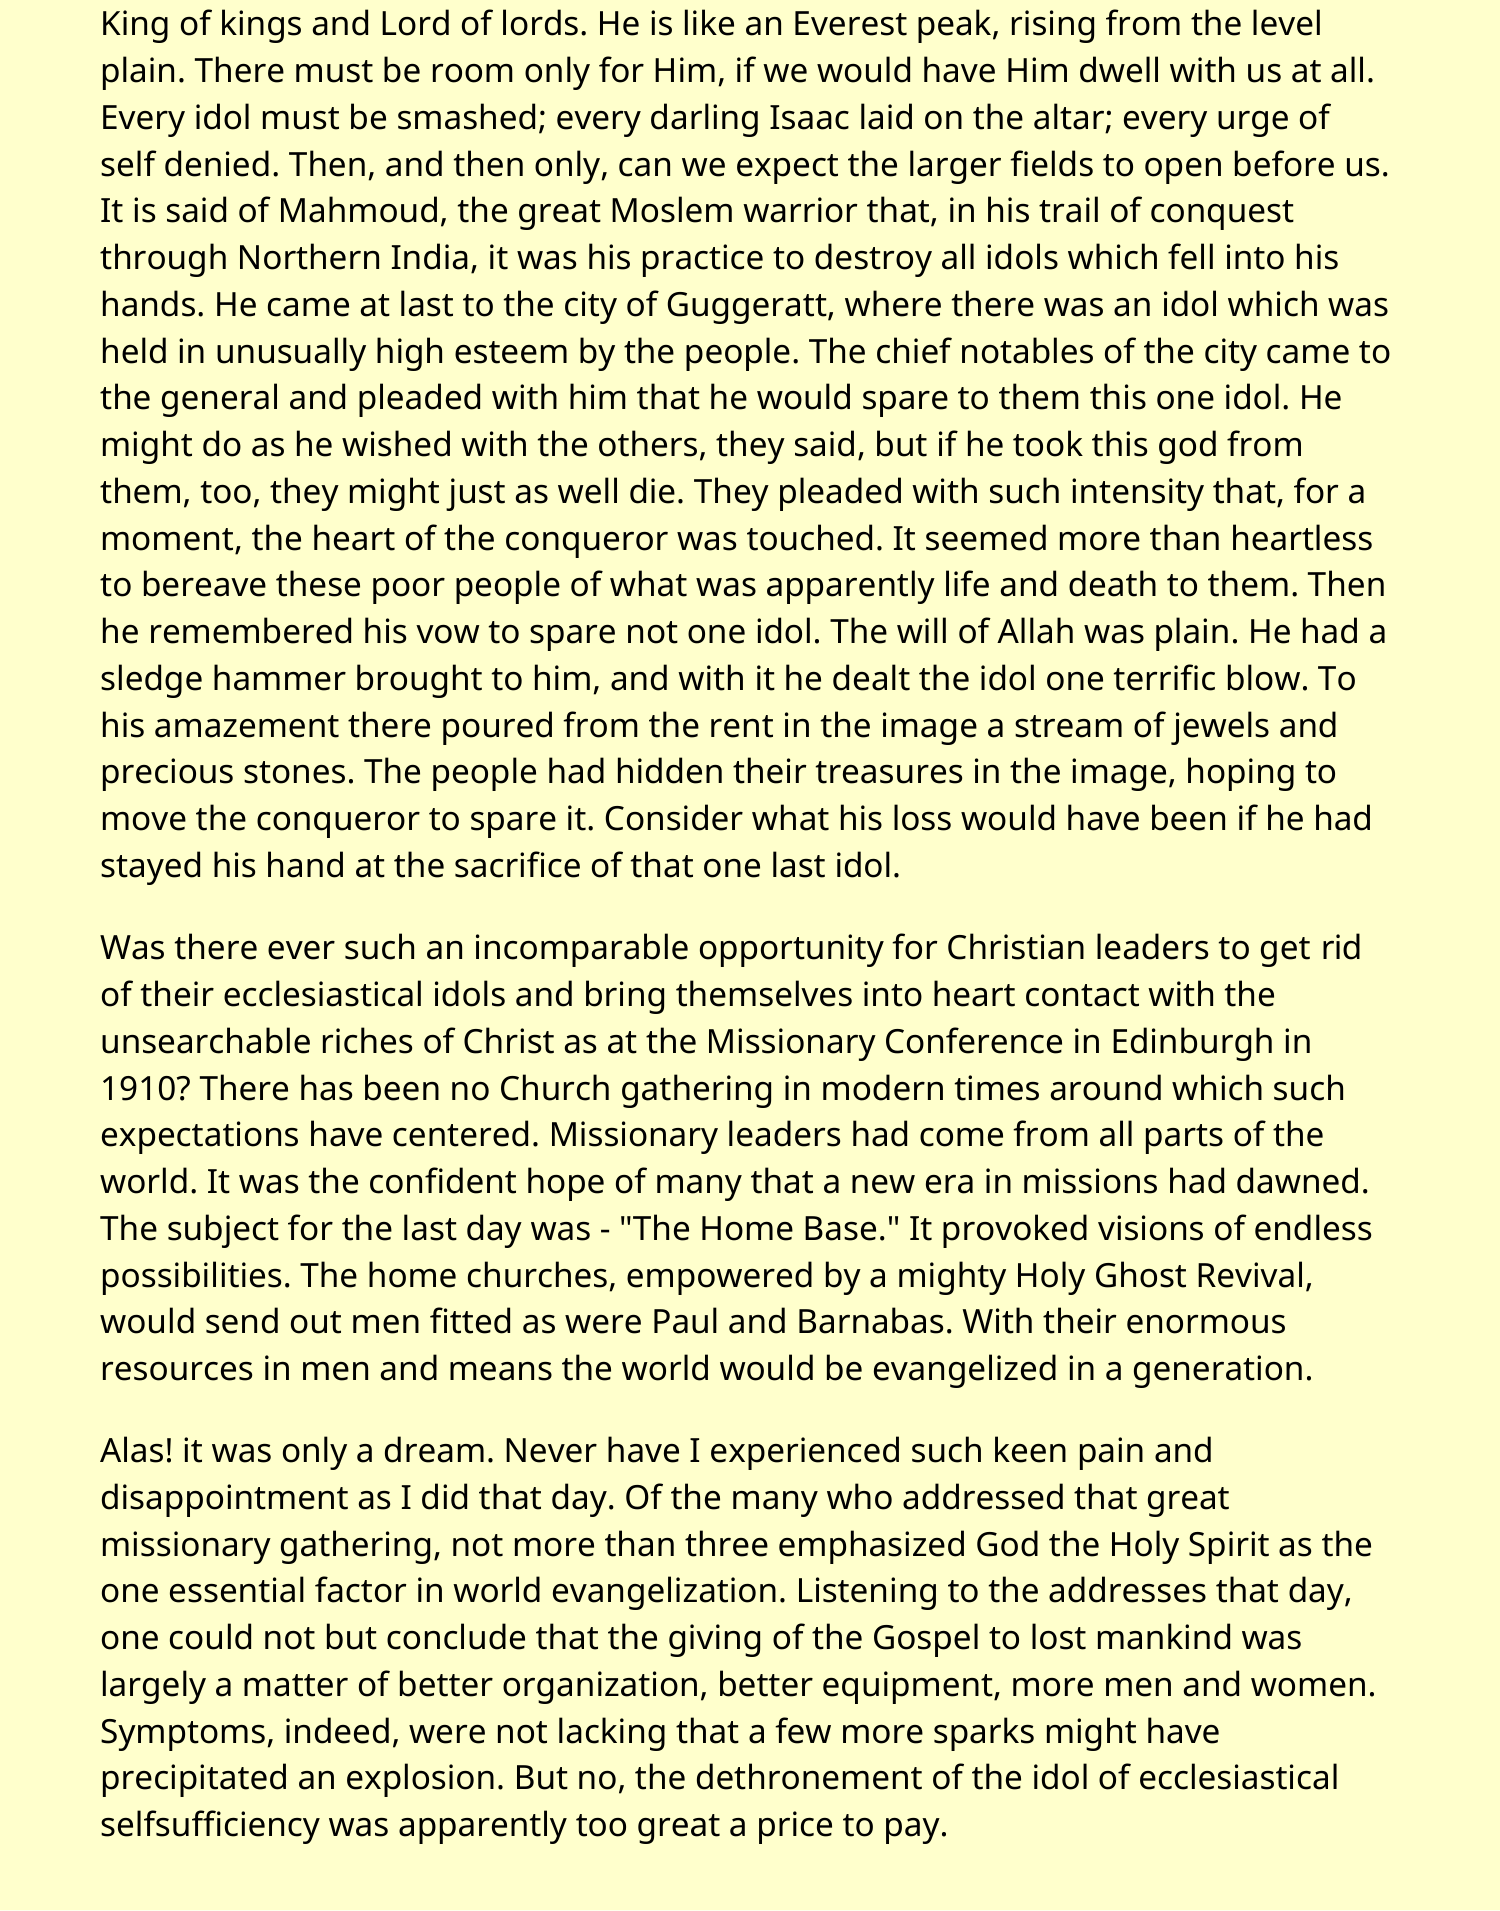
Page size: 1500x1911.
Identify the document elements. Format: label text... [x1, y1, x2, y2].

text Alas! it was only a dream. Never have I experienced such keen pain and disappointment as I did that day. Of the many who addressed that great missionary gathering, not more than three emphasized God the Holy Spirit as the one essential factor in world evangelization. Listening to the addresses that day, one could not but conclude that the giving of the Gospel to lost mankind was largely a matter of better organization, better equipment, more men and women. Symptoms, indeed, were not lacking that a few more sparks might have precipitated an explosion. But no, the dethronement of the idol of ecclesiastical selfsufficiency was apparently too great a price to pay. [100, 1427, 1396, 1846]
text Was there ever such an incomparable opportunity for Christian leaders to get rid of their ecclesiastical idols and bring themselves into heart contact with the unsearchable riches of Christ as at the Missionary Conference in Edinburgh in 1910? There has been no Church gathering in modern times around which such expectations have centered. Missionary leaders had come from all parts of the world. It was the confident hope of many that a new era in missions had dawned. The subject for the last day was - "The Home Base." It provoked visions of endless possibilities. The home churches, empowered by a mighty Holy Ghost Revival, would send out men fitted as were Paul and Barnabas. With their enormous resources in men and means the world would be evangelized in a generation. [100, 924, 1399, 1390]
text King of kings and Lord of lords. He is like an Everest peak, rising from the level plain. There must be room only for Him, if we would have Him dwell with us at all. Every idol must be smashed; every darling Isaac laid on the altar; every urge of self denied. Then, and then only, can we expect the larger fields to open before us. It is said of Mahmoud, the great Moslem warrior that, in his trail of conquest through Northern India, it was his practice to destroy all idols which fell into his hands. He came at last to the city of Guggeratt, where there was an idol which was held in unusually high esteem by the people. The chief notables of the city came to the general and pleaded with him that he would spare to them this one idol. He might do as he wished with the others, they said, but if he took this god from them, too, they might just as well die. They pleaded with such intensity that, for a moment, the heart of the conqueror was touched. It seemed more than heartless to bereave these poor people of what was apparently life and death to them. Then he remembered his vow to spare not one idol. The will of Allah was plain. He had a sledge hammer brought to him, and with it he dealt the idol one terrific blow. To his amazement there poured from the rent in the image a stream of jewels and precious stones. The people had hidden their treasures in the image, hoping to move the conqueror to spare it. Consider what his loss would have been if he had stayed his hand at the sacrifice of that one last idol. [100, 0, 1393, 887]
